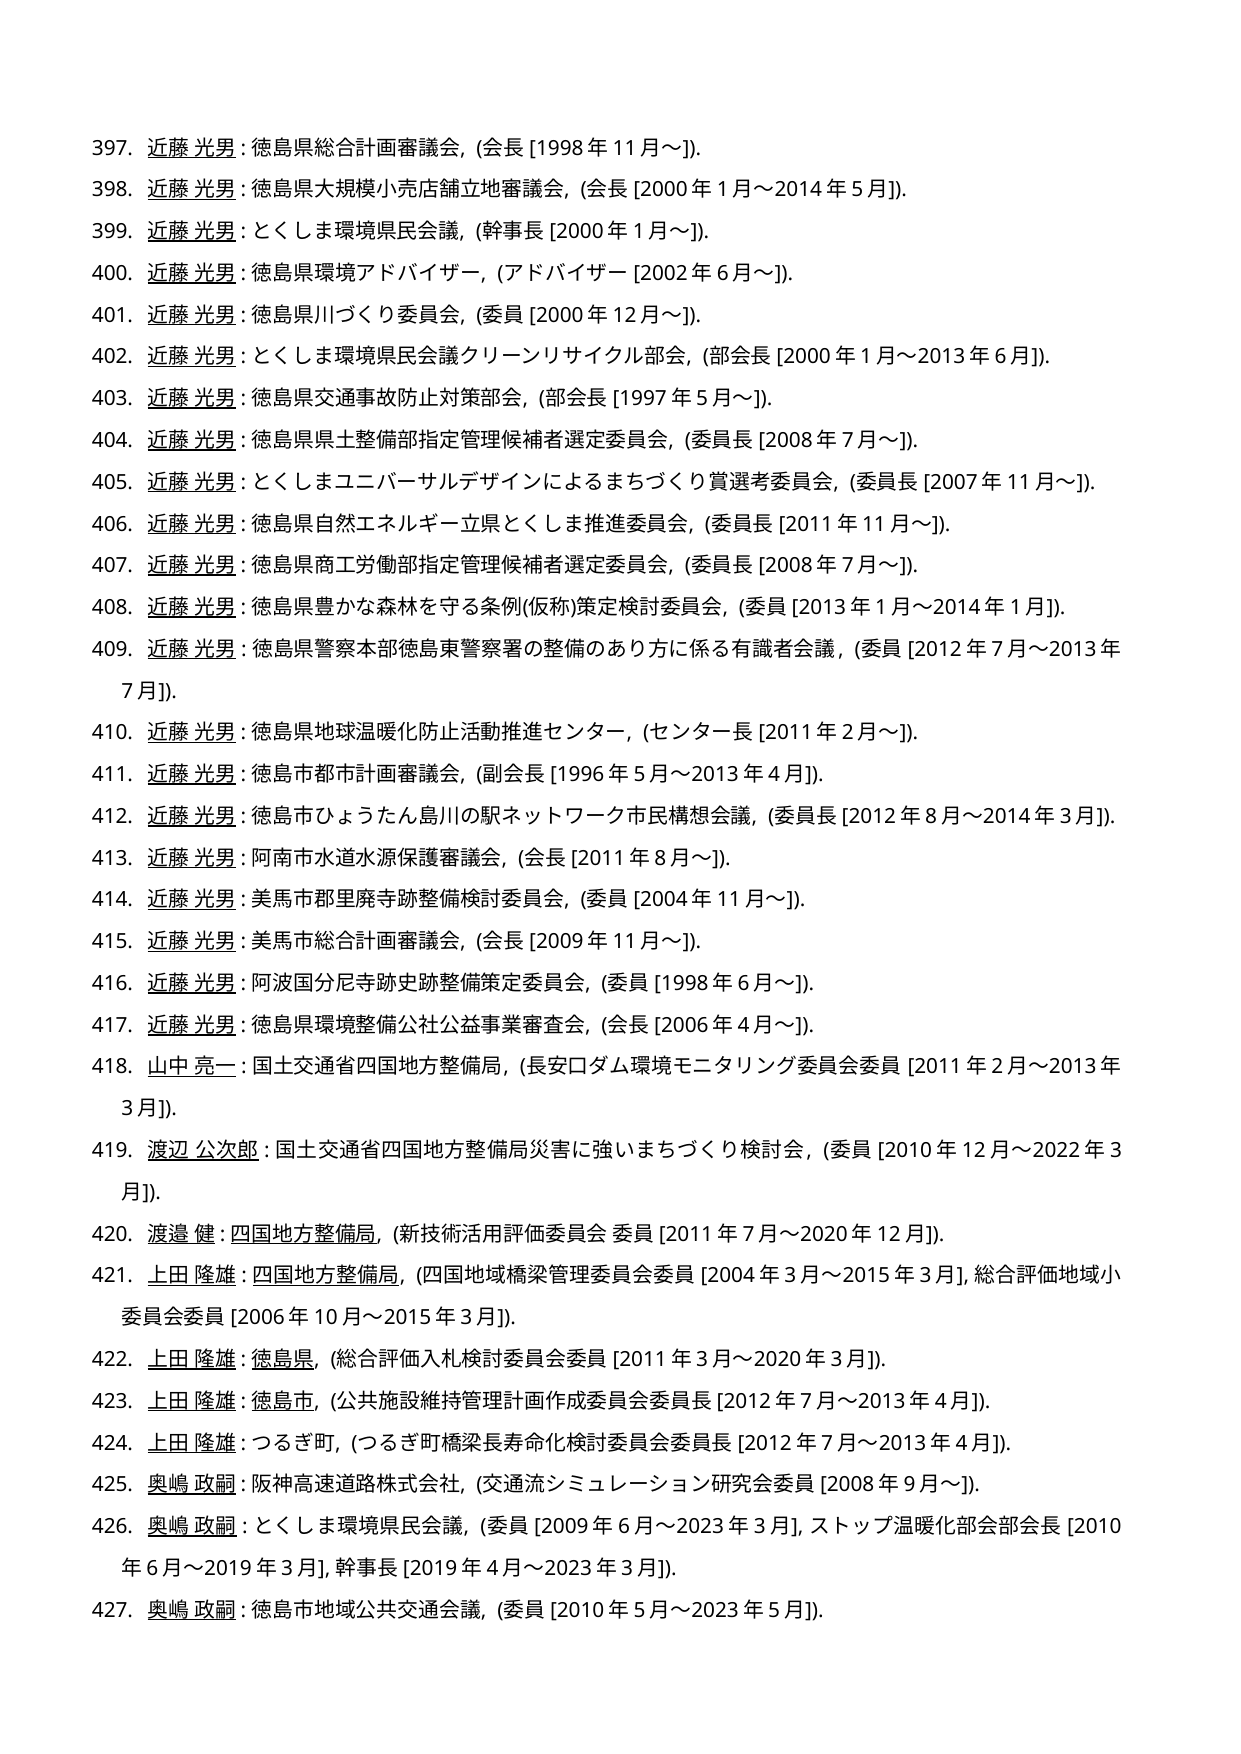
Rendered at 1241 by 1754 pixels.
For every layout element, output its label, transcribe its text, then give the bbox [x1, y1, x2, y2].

list 近藤 光男 : 徳島県環境整備公社公益事業審査会, (会長 [2006年4月〜]). [92, 1002, 1122, 1044]
list 近藤 光男 : 阿波国分尼寺跡史跡整備策定委員会, (委員 [1998年6月〜]). [92, 961, 1122, 1002]
list 近藤 光男 : 徳島県大規模小売店舗立地審議会, (会長 [2000年1月〜2014年5月]). [92, 167, 1122, 209]
list 近藤 光男 : 徳島県県土整備部指定管理候補者選定委員会, (委員長 [2008年7月〜]). [92, 417, 1122, 459]
list 渡辺 公次郎 : 国土交通省四国地方整備局災害に強いまちづくり検討会, (委員 [2010年12月〜2022年3月]). [92, 1128, 1122, 1211]
list 奥嶋 政嗣 : 阪神高速道路株式会社, (交通流シミュレーション研究会委員 [2008年9月〜]). [92, 1462, 1122, 1503]
list 近藤 光男 : 徳島県川づくり委員会, (委員 [2000年12月〜]). [92, 292, 1122, 334]
list 近藤 光男 : とくしま環境県民会議, (幹事長 [2000年1月〜]). [92, 209, 1122, 250]
list 上田 隆雄 : 徳島市, (公共施設維持管理計画作成委員会委員長 [2012年7月〜2013年4月]). [92, 1378, 1122, 1420]
list 近藤 光男 : 徳島県警察本部徳島東警察署の整備のあり方に係る有識者会議, (委員 [2012年7月〜2013年7月]). [92, 626, 1122, 710]
list 上田 隆雄 : 徳島県, (総合評価入札検討委員会委員 [2011年3月〜2020年3月]). [92, 1336, 1122, 1378]
list 近藤 光男 : とくしまユニバーサルデザインによるまちづくり賞選考委員会, (委員長 [2007年11月〜]). [92, 459, 1122, 501]
list 近藤 光男 : 阿南市水道水源保護審議会, (会長 [2011年8月〜]). [92, 835, 1122, 877]
list 近藤 光男 : 徳島県豊かな森林を守る条例(仮称)策定検討委員会, (委員 [2013年1月〜2014年1月]). [92, 584, 1122, 626]
list 上田 隆雄 : 四国地方整備局, (四国地域橋梁管理委員会委員 [2004年3月〜2015年3月], 総合評価地域小委員会委員 [2006年10月〜2015年3月]). [92, 1253, 1122, 1336]
list 渡邉 健 : 四国地方整備局, (新技術活用評価委員会 委員 [2011年7月〜2020年12月]). [92, 1211, 1122, 1253]
list 奥嶋 政嗣 : 徳島市地域公共交通会議, (委員 [2010年5月〜2023年5月]). [92, 1587, 1122, 1629]
list 奥嶋 政嗣 : とくしま環境県民会議, (委員 [2009年6月〜2023年3月], ストップ温暖化部会部会長 [2010年6月〜2019年3月], 幹事長 [2019年4月〜2023年3月]). [92, 1503, 1122, 1587]
list 近藤 光男 : 徳島県自然エネルギー立県とくしま推進委員会, (委員長 [2011年11月〜]). [92, 501, 1122, 543]
list 近藤 光男 : 美馬市総合計画審議会, (会長 [2009年11月〜]). [92, 919, 1122, 961]
list 近藤 光男 : 美馬市郡里廃寺跡整備検討委員会, (委員 [2004年11月〜]). [92, 877, 1122, 919]
list 近藤 光男 : 徳島県地球温暖化防止活動推進センター, (センター長 [2011年2月〜]). [92, 710, 1122, 752]
list 山中 亮一 : 国土交通省四国地方整備局, (長安口ダム環境モニタリング委員会委員 [2011年2月〜2013年3月]). [92, 1044, 1122, 1128]
list 上田 隆雄 : つるぎ町, (つるぎ町橋梁長寿命化検討委員会委員長 [2012年7月〜2013年4月]). [92, 1420, 1122, 1462]
list 近藤 光男 : とくしま環境県民会議クリーンリサイクル部会, (部会長 [2000年1月〜2013年6月]). [92, 334, 1122, 376]
list 近藤 光男 : 徳島市ひょうたん島川の駅ネットワーク市民構想会議, (委員長 [2012年8月〜2014年3月]). [92, 793, 1122, 835]
list 近藤 光男 : 徳島県総合計画審議会, (会長 [1998年11月〜]). [92, 125, 1122, 167]
list 近藤 光男 : 徳島県環境アドバイザー, (アドバイザー [2002年6月〜]). [92, 250, 1122, 292]
list 近藤 光男 : 徳島県商工労働部指定管理候補者選定委員会, (委員長 [2008年7月〜]). [92, 543, 1122, 584]
list 近藤 光男 : 徳島市都市計画審議会, (副会長 [1996年5月〜2013年4月]). [92, 752, 1122, 793]
list 近藤 光男 : 徳島県交通事故防止対策部会, (部会長 [1997年5月〜]). [92, 376, 1122, 417]
